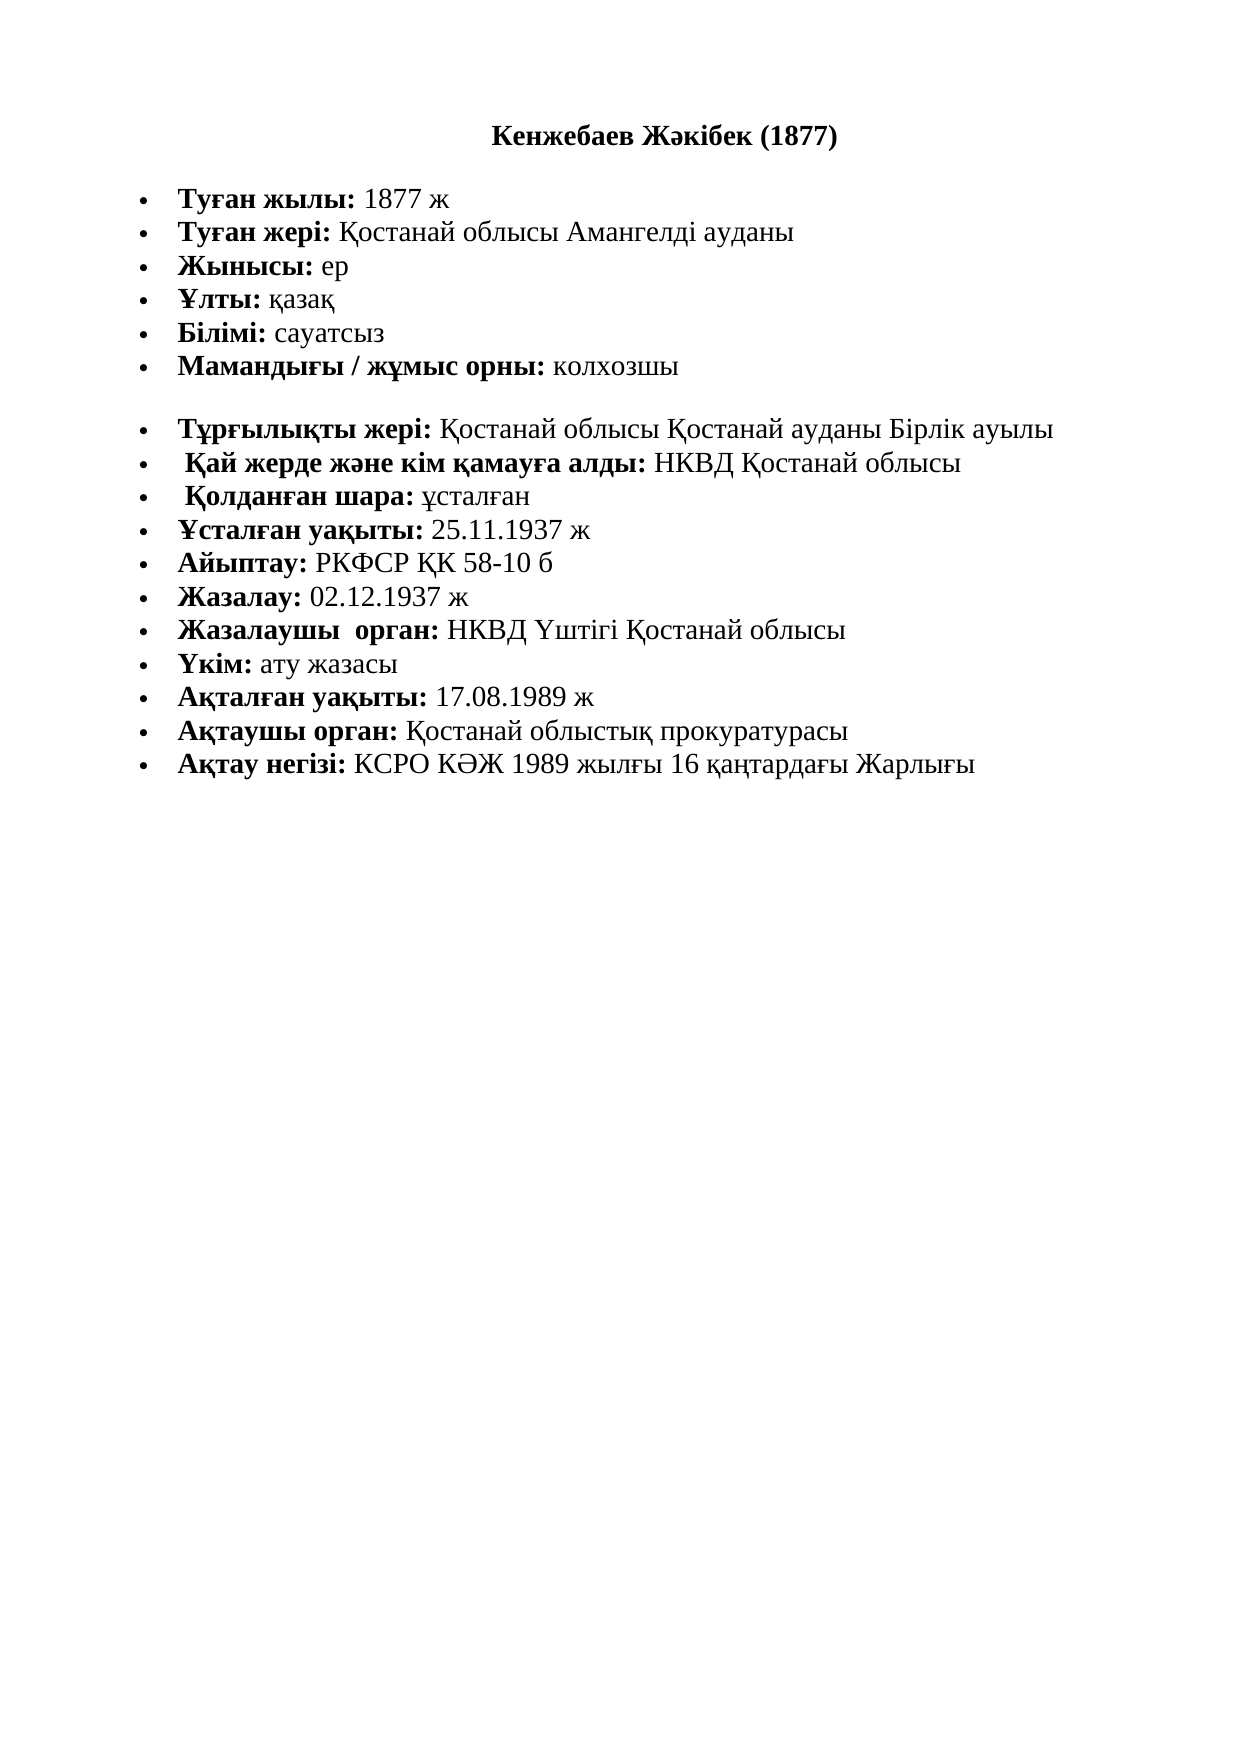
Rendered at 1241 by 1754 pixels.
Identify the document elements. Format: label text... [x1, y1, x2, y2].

list Туған жері: Қостанай облысы Амангелді ауданы [140, 214, 1152, 248]
list Ұлты: қазақ [140, 281, 1152, 315]
text Кенжебаев Жәкібек (1877) [177, 118, 1152, 152]
list Ақтау негізі: КСРО КӘЖ 1989 жылғы 16 қаңтардағы Жарлығы [140, 747, 1152, 780]
list Тұрғылықты жері: Қостанай облысы Қостанай ауданы Бірлік ауылы [140, 411, 1152, 445]
list Жынысы: ер [140, 248, 1152, 281]
list Ұсталған уақыты: 25.11.1937 ж [140, 512, 1152, 545]
list Айыптау: РКФСР ҚК 58-10 б [140, 545, 1152, 579]
list Үкім: ату жазасы [140, 646, 1152, 679]
list Туған жылы: 1877 ж [140, 181, 1152, 214]
list Ақталған уақыты: 17.08.1989 ж [140, 679, 1152, 713]
list Қай жерде және кім қамауға алды: НКВД Қостанай облысы [140, 445, 1152, 478]
list Ақтаушы орган: Қостанай облыстық прокуратурасы [140, 713, 1152, 747]
list Білімі: сауатсыз [140, 315, 1152, 348]
list Қолданған шара: ұсталған [140, 478, 1152, 512]
list Жазалау: 02.12.1937 ж [140, 579, 1152, 612]
list Жазалаушы орган: НКВД Үштігі Қостанай облысы [140, 612, 1152, 646]
list Мамандығы / жұмыс орны: колхозшы [140, 348, 1152, 382]
